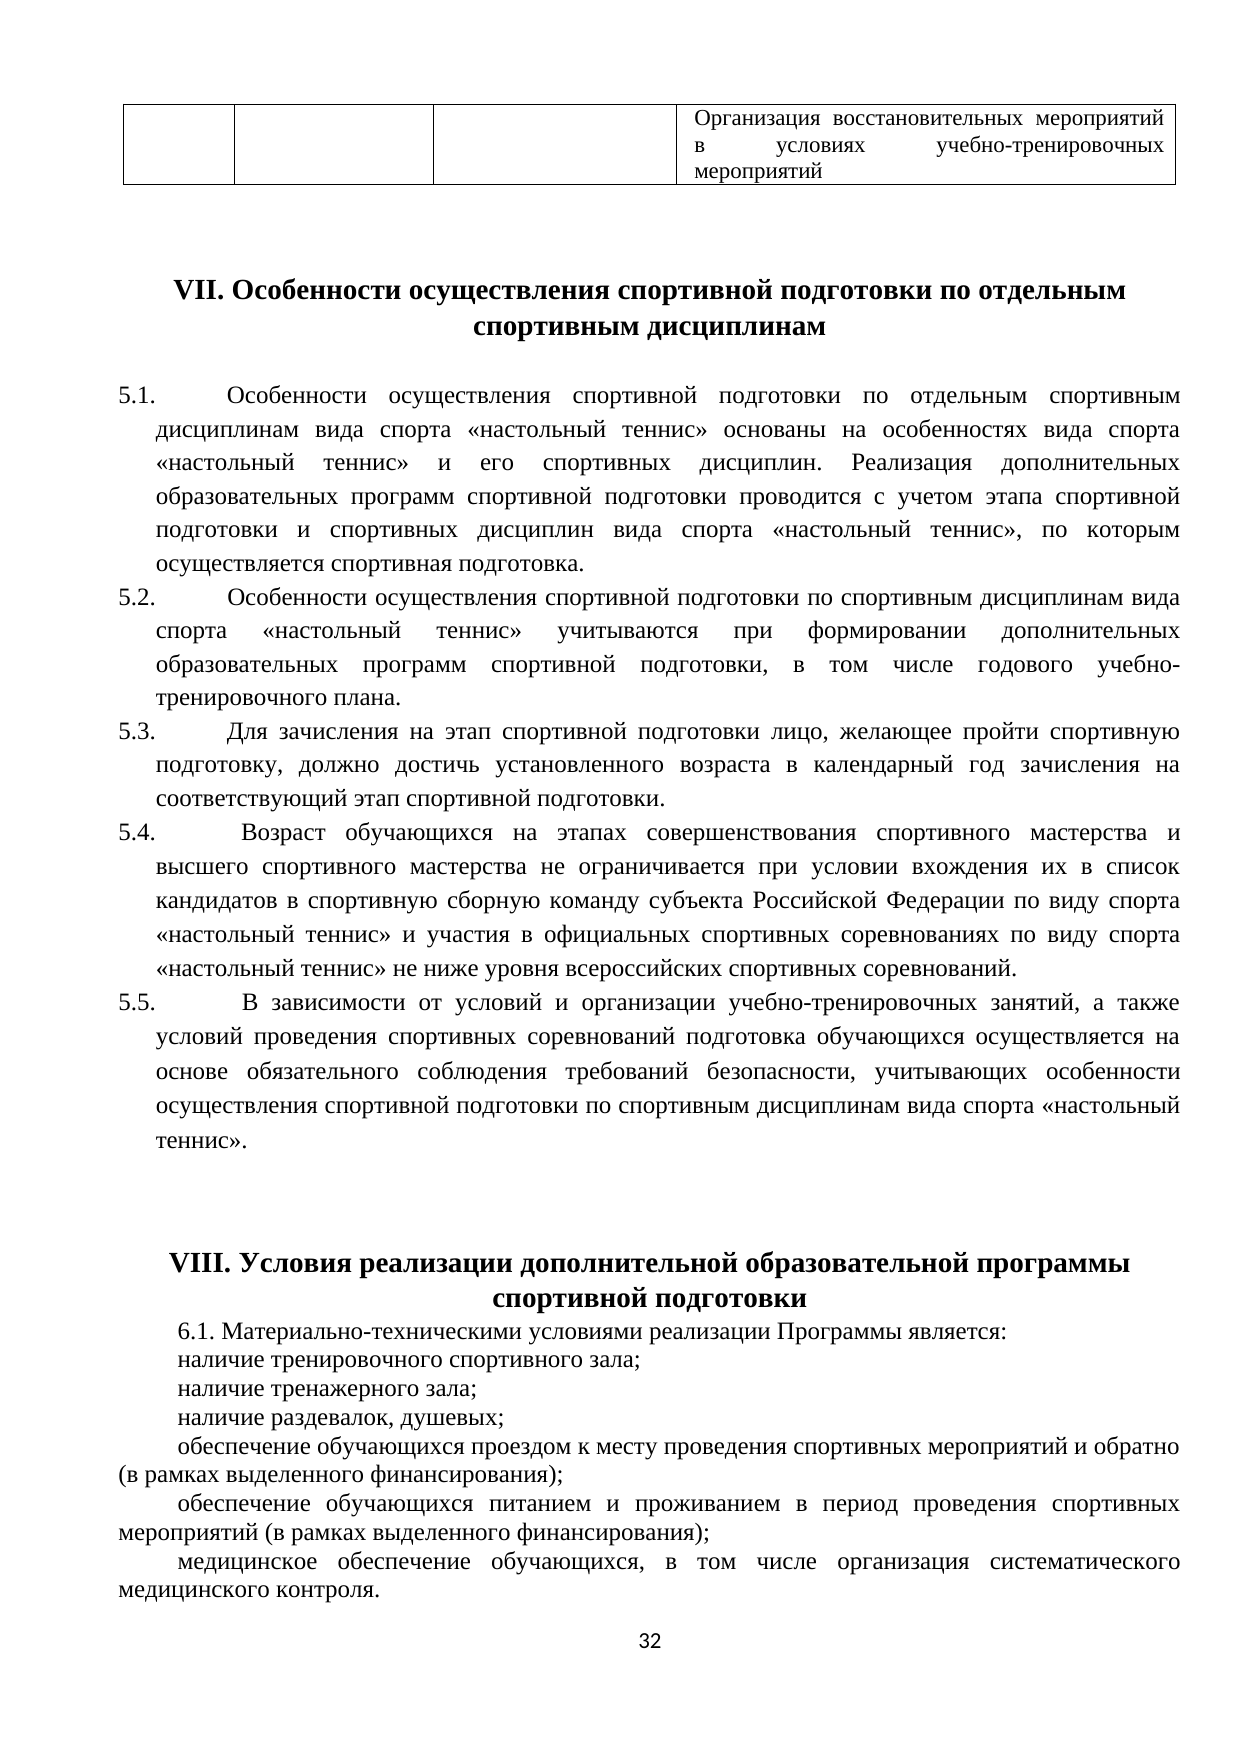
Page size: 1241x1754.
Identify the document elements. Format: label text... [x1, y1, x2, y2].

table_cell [235, 105, 433, 183]
text наличие тренировочного спортивного зала; [118, 1344, 1181, 1373]
text наличие тренажерного зала; [118, 1373, 1181, 1402]
list Особенности осуществления спортивной подготовки по спортивным дисциплинам вида спорта «настольный теннис» учитываются при формировании дополнительных образовательных программ спортивной подготовки, в том числе годового учебно-тренировочного плана. [118, 578, 1181, 712]
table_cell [677, 105, 1175, 183]
text 6.1. Материально-техническими условиями реализации Программы является: [118, 1316, 1181, 1344]
text наличие раздевалок, душевых; [118, 1402, 1181, 1431]
list Возраст обучающихся на этапах совершенствования спортивного мастерства и высшего спортивного мастерства не ограничивается при условии вхождения их в список кандидатов в спортивную сборную команду субъекта Российской Федерации по виду спорта «настольный теннис» и участия в официальных спортивных соревнованиях по виду спорта «настольный теннис» не ниже уровня всероссийских спортивных соревнований. [118, 813, 1181, 983]
list Для зачисления на этап спортивной подготовки лицо, желающее пройти спортивную подготовку, должно достичь установленного возраста в календарный год зачисления на соответствующий этап спортивной подготовки. [118, 712, 1181, 813]
list Особенности осуществления спортивной подготовки по отдельным спортивным дисциплинам вида спорта «настольный теннис» основаны на особенностях вида спорта «настольный теннис» и его спортивных дисциплин. Реализация дополнительных образовательных программ спортивной подготовки проводится с учетом этапа спортивной подготовки и спортивных дисциплин вида спорта «настольный теннис», по которым осуществляется спортивная подготовка. [118, 377, 1181, 578]
text обеспечение обучающихся питанием и проживанием в период проведения спортивных мероприятий (в рамках выделенного финансирования); [118, 1488, 1181, 1546]
list В зависимости от условий и организации учебно-тренировочных занятий, а также условий проведения спортивных соревнований подготовка обучающихся осуществляется на основе обязательного соблюдения требований безопасности, учитывающих особенности осуществления спортивной подготовки по спортивным дисциплинам вида спорта «настольный теннис». [118, 983, 1181, 1155]
text медицинское обеспечение обучающихся, в том числе организация систематического медицинского контроля. [118, 1546, 1181, 1603]
subtitle VIII. Условия реализации дополнительной образовательной программы спортивной подготовки [118, 1245, 1181, 1314]
text обеспечение обучающихся проездом к месту проведения спортивных мероприятий и обратно (в рамках выделенного финансирования); [118, 1431, 1181, 1488]
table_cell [434, 105, 676, 183]
subtitle VII. Особенности осуществления спортивной подготовки по отдельным спортивным дисциплинам [118, 272, 1181, 341]
